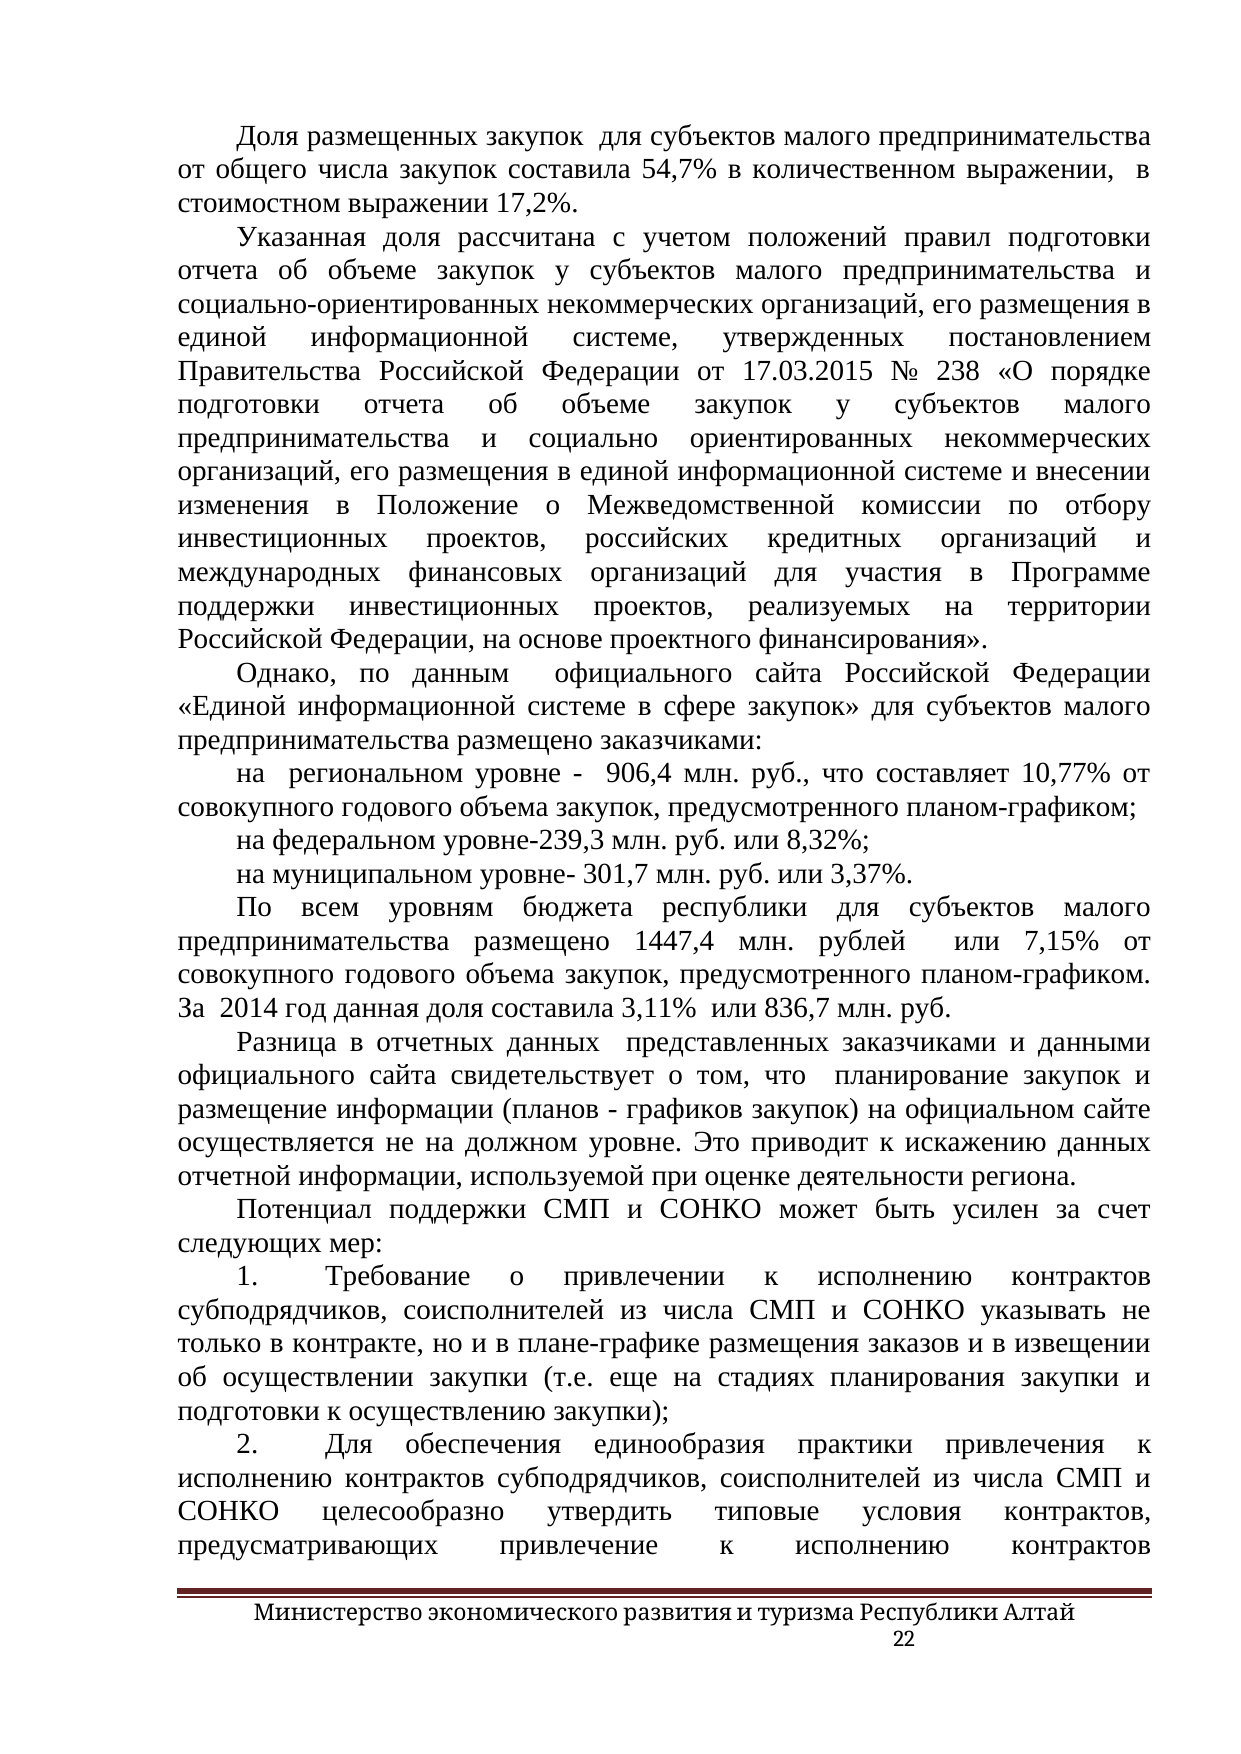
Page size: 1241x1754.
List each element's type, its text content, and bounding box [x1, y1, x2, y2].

text Потенциал поддержки СМП и СОНКО может быть усилен за счет следующих мер: [177, 1191, 1152, 1258]
text По всем уровням бюджета республики для субъектов малого предпринимательства размещено 1447,4 млн. рублей или 7,15% от совокупного годового объема закупок, предусмотренного планом-графиком. За 2014 год данная доля составила 3,11% или 836,7 млн. руб. [177, 889, 1152, 1024]
text Указанная доля рассчитана с учетом положений правил подготовки отчета об объеме закупок у субъектов малого предпринимательства и социально-ориентированных некоммерческих организаций, его размещения в единой информационной системе, утвержденных постановлением Правительства Российской Федерации от 17.03.2015 № 238 «О порядке подготовки отчета об объеме закупок у субъектов малого предпринимательства и социально ориентированных некоммерческих организаций, его размещения в единой информационной системе и внесении изменения в Положение о Межведомственной комиссии по отбору инвестиционных проектов, российских кредитных организаций и международных финансовых организаций для участия в Программе поддержки инвестиционных проектов, реализуемых на территории Российской Федерации, на основе проектного финансирования». [177, 219, 1152, 655]
text на региональном уровне - 906,4 млн. руб., что составляет 10,77% от совокупного годового объема закупок, предусмотренного планом-графиком; [177, 755, 1152, 822]
text Доля размещенных закупок для субъектов малого предпринимательства от общего числа закупок составила 54,7% в количественном выражении, в стоимостном выражении 17,2%. [177, 118, 1152, 219]
text Однако, по данным официального сайта Российской Федерации «Единой информационной системе в сфере закупок» для субъектов малого предпринимательства размещено заказчиками: [177, 655, 1152, 755]
text на федеральном уровне-239,3 млн. руб. или 8,32%; [177, 822, 1152, 856]
list Требование о привлечении к исполнению контрактов субподрядчиков, соисполнителей из числа СМП и СОНКО указывать не только в контракте, но и в плане-графике размещения заказов и в извещении об осуществлении закупки (т.е. еще на стадиях планирования закупки и подготовки к осуществлению закупки); [177, 1258, 1152, 1426]
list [177, 1426, 1152, 1560]
text на муниципальном уровне- 301,7 млн. руб. или 3,37%. [177, 856, 1152, 889]
text Разница в отчетных данных представленных заказчиками и данными официального сайта свидетельствует о том, что планирование закупок и размещение информации (планов - графиков закупок) на официальном сайте осуществляется не на должном уровне. Это приводит к искажению данных отчетной информации, используемой при оценке деятельности региона. [177, 1024, 1152, 1191]
